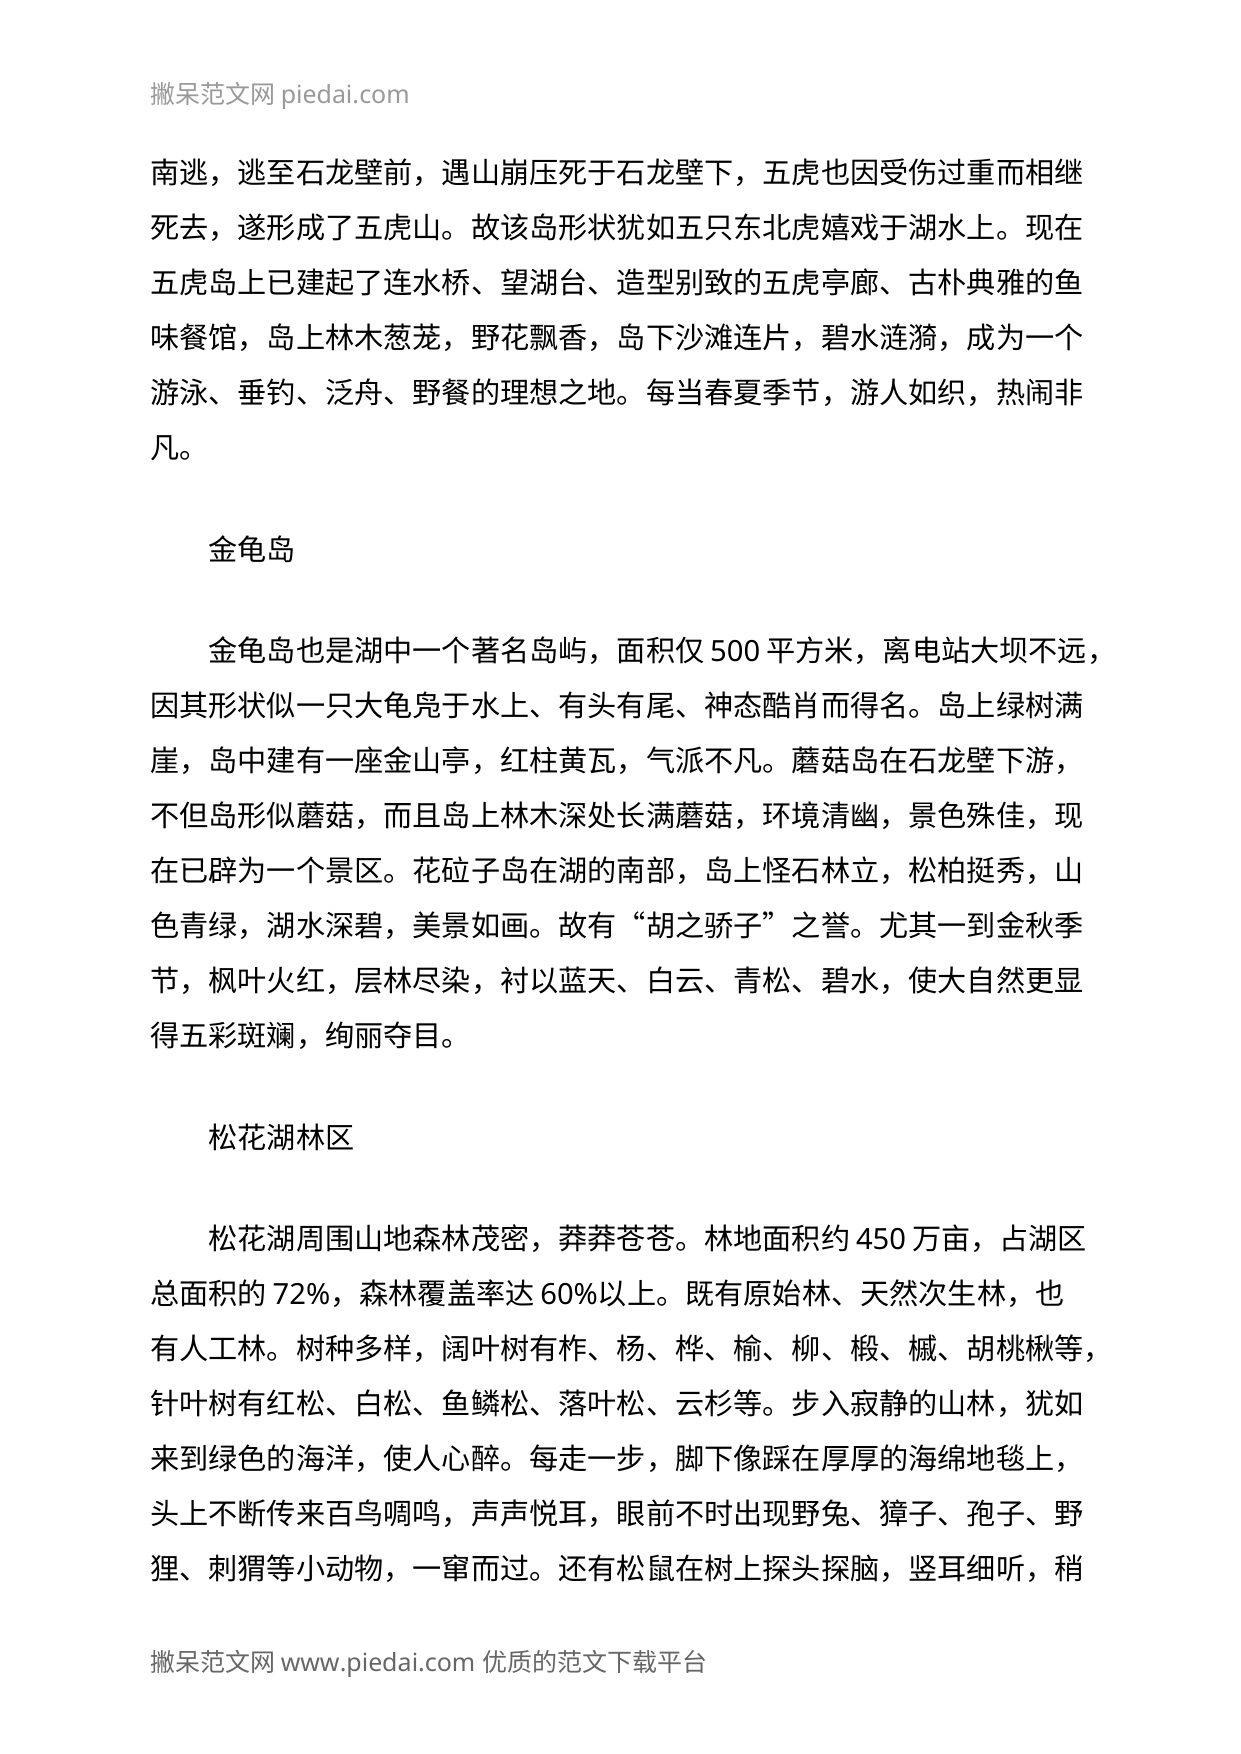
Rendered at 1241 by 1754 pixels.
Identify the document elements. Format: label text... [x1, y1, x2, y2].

text 金龟岛 [150, 526, 1090, 568]
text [150, 1216, 1090, 1588]
text 金龟岛也是湖中一个著名岛屿，面积仅500平方米，离电站大坝不远，因其形状似一只大龟凫于水上、有头有尾、神态酷肖而得名。岛上绿树满崖，岛中建有一座金山亭，红柱黄瓦，气派不凡。蘑菇岛在石龙壁下游，不但岛形似蘑菇，而且岛上林木深处长满蘑菇，环境清幽，景色殊佳，现在已辟为一个景区。花砬子岛在湖的南部，岛上怪石林立，松柏挺秀，山色青绿，湖水深碧，美景如画。故有“胡之骄子”之誉。尤其一到金秋季节，枫叶火红，层林尽染，衬以蓝天、白云、青松、碧水，使大自然更显得五彩斑斓，绚丽夺目。 [150, 628, 1090, 1055]
text 松花湖林区 [150, 1114, 1090, 1156]
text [150, 150, 1090, 467]
